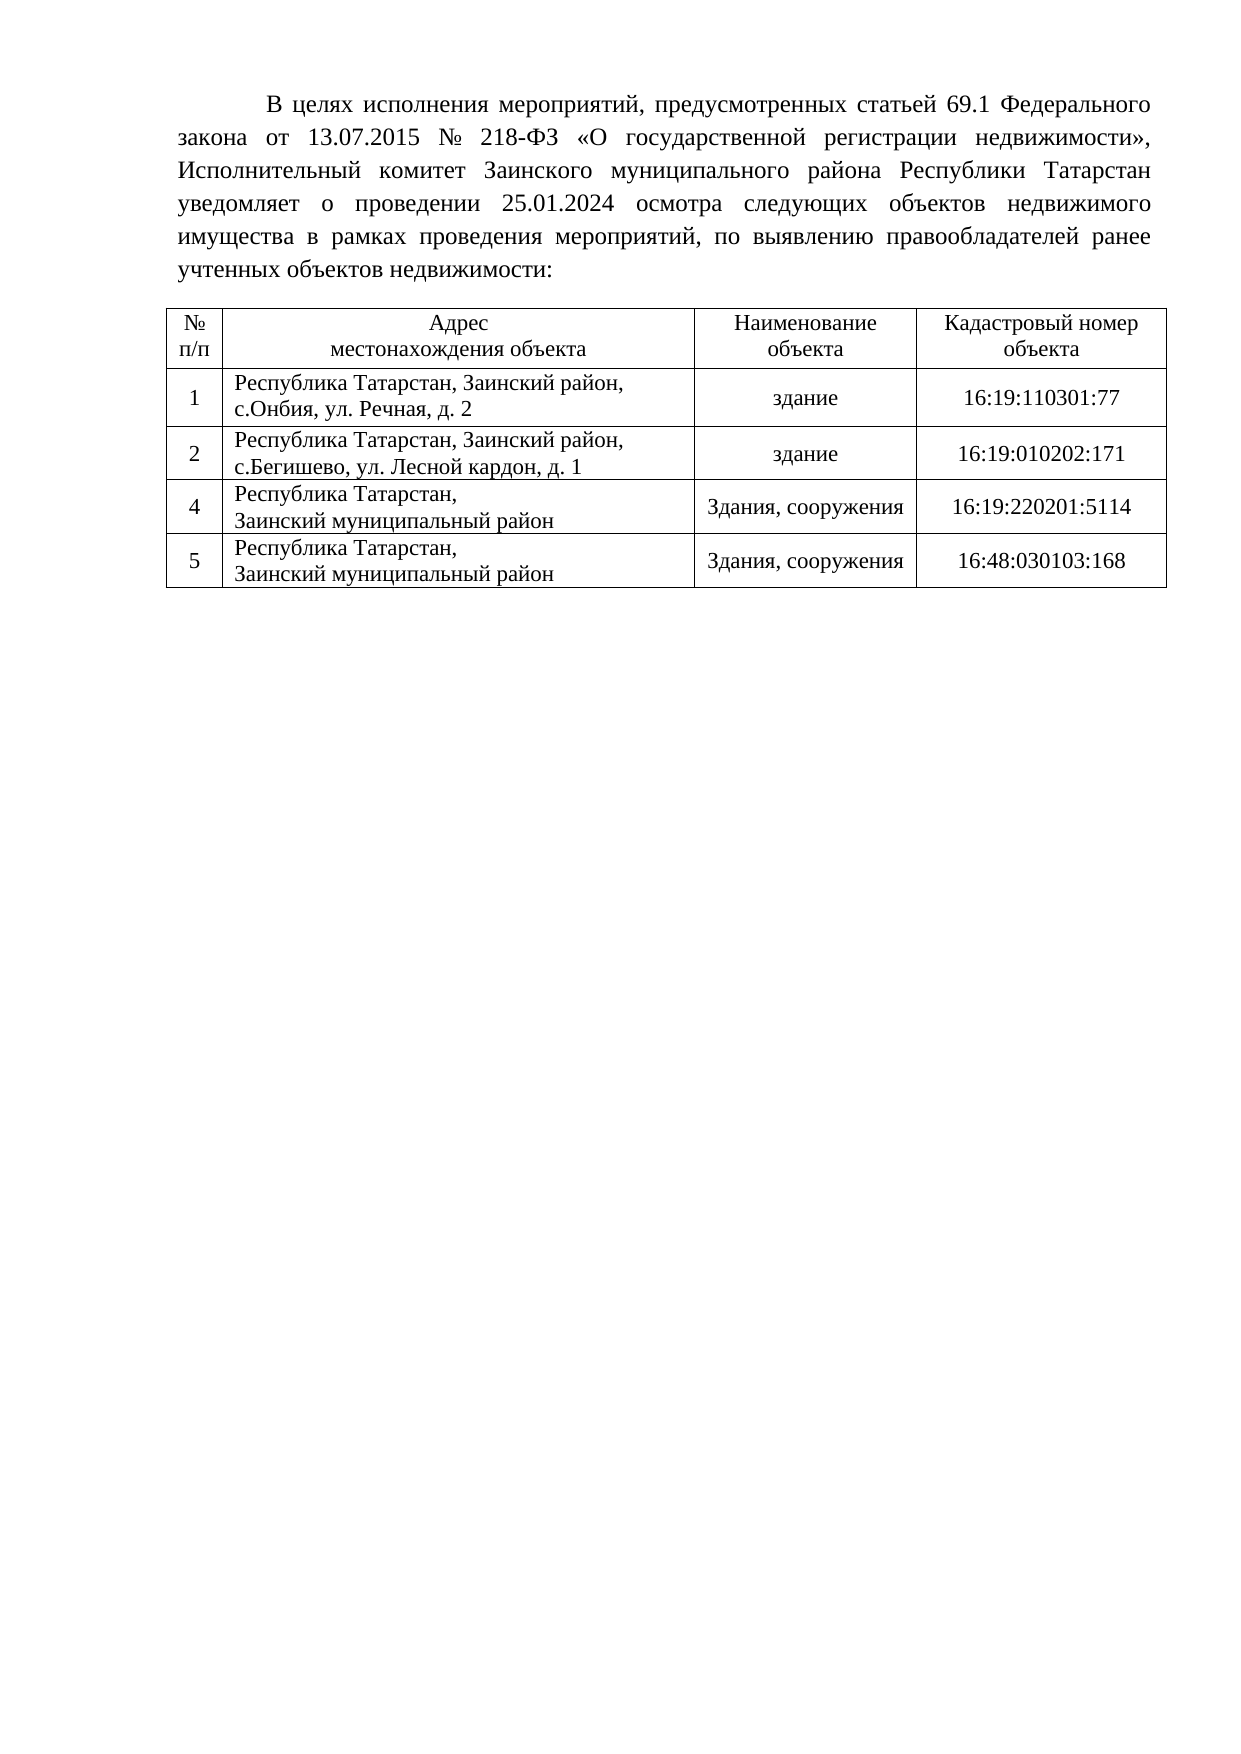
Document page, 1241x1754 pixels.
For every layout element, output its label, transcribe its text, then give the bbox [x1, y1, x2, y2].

table_cell Республика Татарстан, Заинский район, с.Бегишево, ул. Лесной кардон, д. 1 [223, 427, 694, 479]
table_cell 16:19:110301:77 [917, 369, 1166, 426]
table_cell здание [695, 369, 916, 426]
table_cell Республика Татарстан, Заинский муниципальный район [223, 534, 694, 587]
table_header Кадастровый номер объекта [917, 309, 1166, 368]
table_cell 2 [167, 427, 222, 479]
table_cell Республика Татарстан, Заинский муниципальный район [223, 480, 694, 533]
table_cell здание [695, 427, 916, 479]
table_header Наименование объекта [695, 309, 916, 368]
table_cell 16:19:010202:171 [917, 427, 1166, 479]
table_cell 16:19:220201:5114 [917, 480, 1166, 533]
table_header № п/п [167, 309, 222, 368]
table_cell 5 [167, 534, 222, 587]
table_cell 4 [167, 480, 222, 533]
text В целях исполнения мероприятий, предусмотренных статьей 69.1 Федерального закона от 13.07.2015 № 218-ФЗ «О государственной регистрации недвижимости», Исполнительный комитет Заинского муниципального района Республики Татарстан уведомляет о проведении 25.01.2024 осмотра следующих объектов недвижимого имущества в рамках проведения мероприятий, по выявлению правообладателей ранее учтенных объектов недвижимости: [177, 89, 1152, 282]
table_cell Республика Татарстан, Заинский район, с.Онбия, ул. Речная, д. 2 [223, 369, 694, 426]
table_cell Здания, сооружения [695, 534, 916, 587]
table_cell 16:48:030103:168 [917, 534, 1166, 587]
table_cell 1 [167, 369, 222, 426]
table_cell Здания, сооружения [695, 480, 916, 533]
table_header Адрес местонахождения объекта [223, 309, 694, 368]
